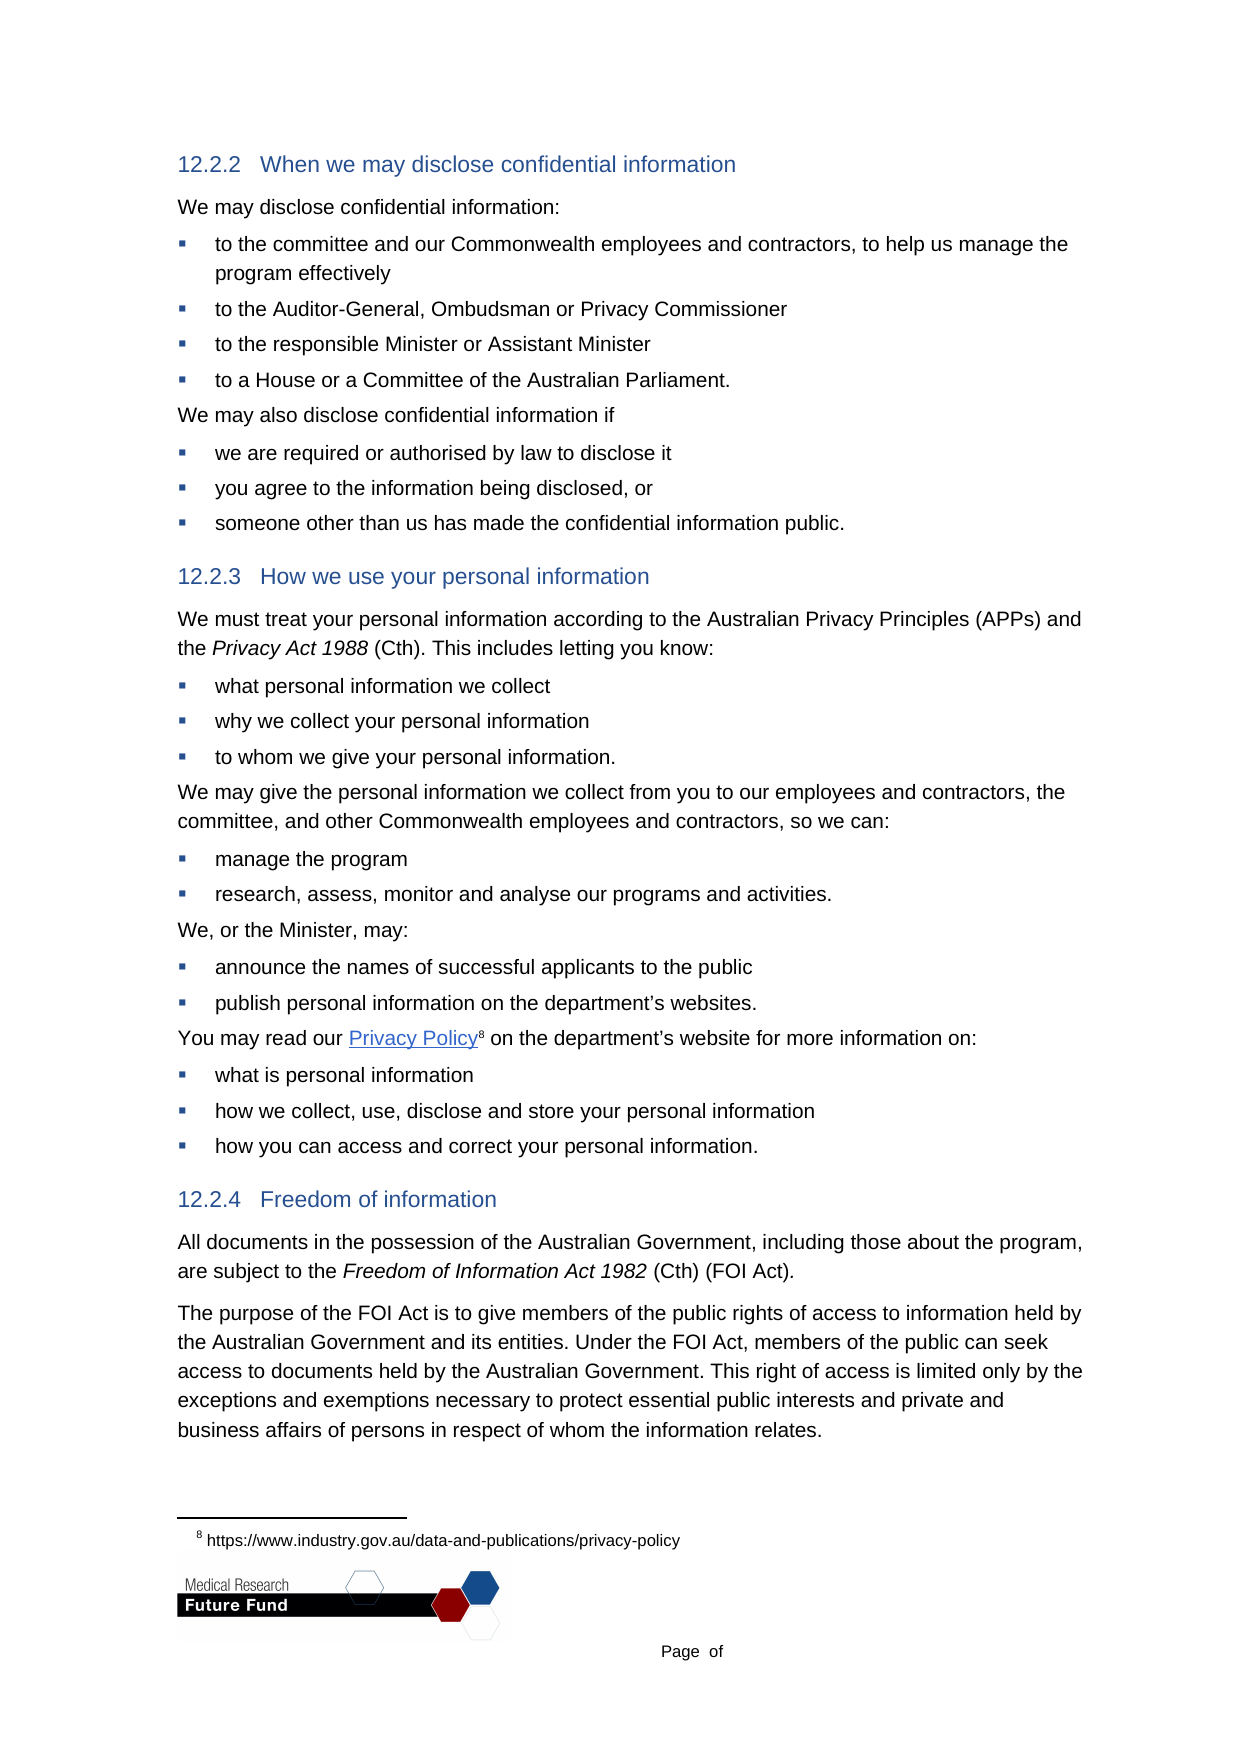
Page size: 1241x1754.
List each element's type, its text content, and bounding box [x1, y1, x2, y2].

list what is personal information [177, 1058, 1092, 1087]
subtitle When we may disclose confidential information [177, 148, 1092, 177]
list how you can access and correct your personal information. [177, 1129, 1092, 1158]
list announce the names of successful applicants to the public [177, 950, 1092, 979]
list to the Auditor-General, Ombudsman or Privacy Commissioner [177, 291, 1092, 321]
text We may give the personal information we collect from you to our employees and contractors, the committee, and other Commonwealth employees and contractors, so we can: [177, 775, 1092, 833]
list someone other than us has made the confidential information public. [177, 506, 1092, 535]
text We, or the Minister, may: [177, 912, 1092, 941]
list to the committee and our Commonwealth employees and contractors, to help us manage the program effectively [177, 227, 1092, 285]
list you agree to the information being disclosed, or [177, 471, 1092, 500]
list to a House or a Committee of the Australian Parliament. [177, 362, 1092, 391]
text We must treat your personal information according to the Australian Privacy Principles (APPs) and the Privacy Act 1988 (Cth). This includes letting you know: [177, 602, 1092, 660]
text You may read our Privacy Policy on the department’s website for more information on: [177, 1021, 1092, 1050]
list publish personal information on the department’s websites. [177, 985, 1092, 1014]
subtitle Freedom of information [177, 1183, 1092, 1212]
list research, assess, monitor and analyse our programs and activities. [177, 877, 1092, 906]
list manage the program [177, 841, 1092, 871]
text The purpose of the FOI Act is to give members of the public rights of access to information held by the Australian Government and its entities. Under the FOI Act, members of the public can seek access to documents held by the Australian Government. This right of access is limited only by the exceptions and exemptions necessary to protect essential public interests and private and business affairs of persons in respect of whom the information relates. [177, 1296, 1092, 1441]
text We may disclose confidential information: [177, 189, 1092, 218]
picture [177, 1550, 511, 1642]
list we are required or authorised by law to disclose it [177, 435, 1092, 464]
list what personal information we collect [177, 668, 1092, 698]
subtitle How we use your personal information [177, 560, 1092, 589]
text We may also disclose confidential information if [177, 398, 1092, 427]
list why we collect your personal information [177, 704, 1092, 733]
text All documents in the possession of the Australian Government, including those about the program, are subject to the Freedom of Information Act 1982 (Cth) (FOI Act). [177, 1225, 1092, 1283]
list to the responsible Minister or Assistant Minister [177, 327, 1092, 356]
list to whom we give your personal information. [177, 739, 1092, 768]
list how we collect, use, disclose and store your personal information [177, 1093, 1092, 1123]
